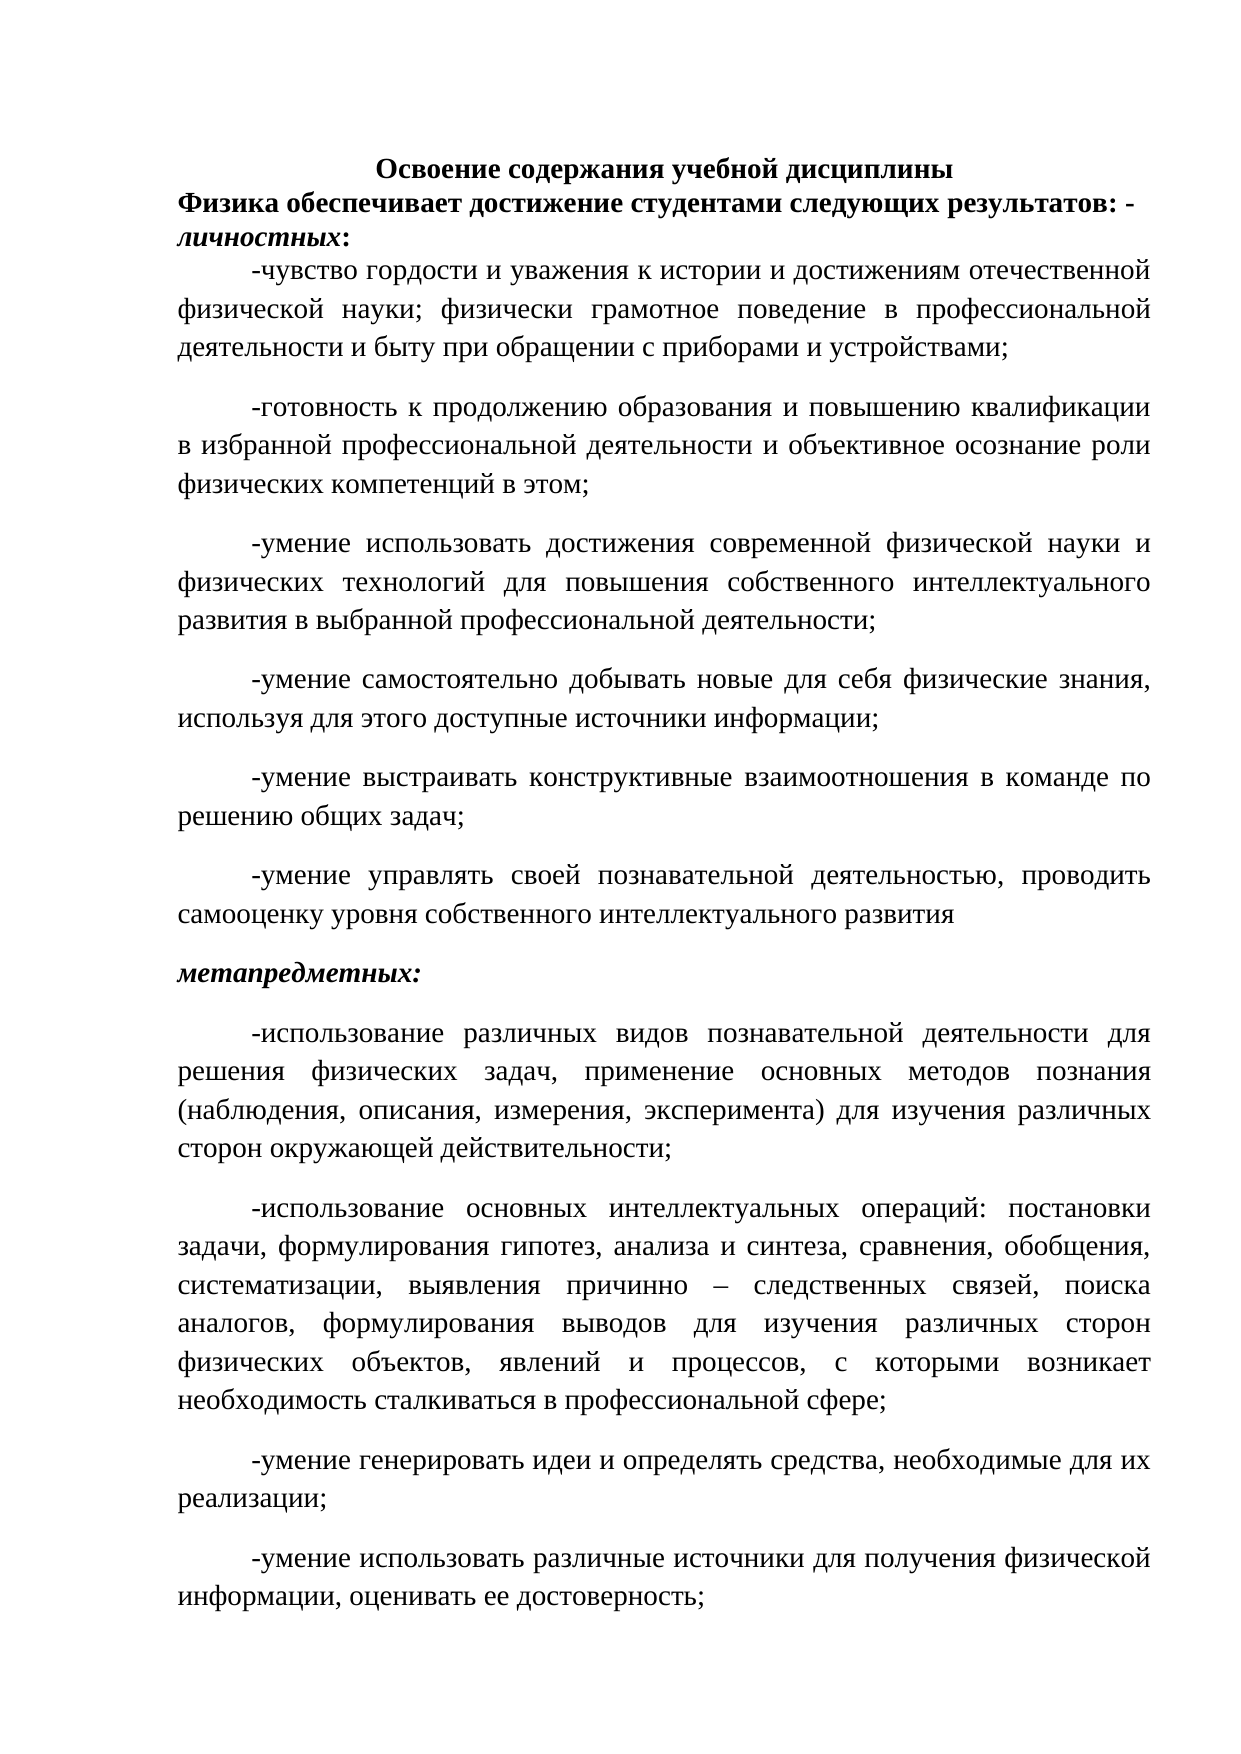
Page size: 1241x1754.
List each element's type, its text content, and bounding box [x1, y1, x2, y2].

text Освоение содержания учебной дисциплины [177, 152, 1152, 185]
text -умение самостоятельно добывать новые для себя физические знания, используя для этого доступные источники информации; [177, 662, 1152, 734]
text -умение использовать достижения современной физической науки и физических технологий для повышения собственного интеллектуального развития в выбранной профессиональной деятельности; [177, 525, 1152, 636]
text -умение выстраивать конструктивные взаимоотношения в команде по решению общих задач; [177, 759, 1152, 832]
text личностных: [177, 219, 1152, 252]
text -умение генерировать идеи и определять средства, необходимые для их реализации; [177, 1442, 1152, 1514]
text -готовность к продолжению образования и повышению квалификации в избранной профессиональной деятельности и объективное осознание роли физических компетенций в этом; [177, 389, 1152, 499]
text -умение управлять своей познавательной деятельностью, проводить самооценку уровня собственного интеллектуального развития [177, 857, 1152, 929]
text -чувство гордости и уважения к истории и достижениям отечественной физической науки; физически грамотное поведение в профессиональной деятельности и быту при обращении с приборами и устройствами; [177, 252, 1152, 363]
text Физика обеспечивает достижение студентами следующих результатов: - [177, 185, 1152, 219]
text -умение использовать различные источники для получения физической информации, оценивать ее достоверность; [177, 1540, 1152, 1612]
text -использование основных интеллектуальных операций: постановки задачи, формулирования гипотез, анализа и синтеза, сравнения, обобщения, систематизации, выявления причинно – следственных связей, поиска аналогов, формулирования выводов для изучения различных сторон физических объектов, явлений и процессов, с которыми возникает необходимость сталкиваться в профессиональной сфере; [177, 1190, 1152, 1416]
text метапредметных: [177, 955, 1152, 989]
text -использование различных видов познавательной деятельности для решения физических задач, применение основных методов познания (наблюдения, описания, измерения, эксперимента) для изучения различных сторон окружающей действительности; [177, 1015, 1152, 1164]
